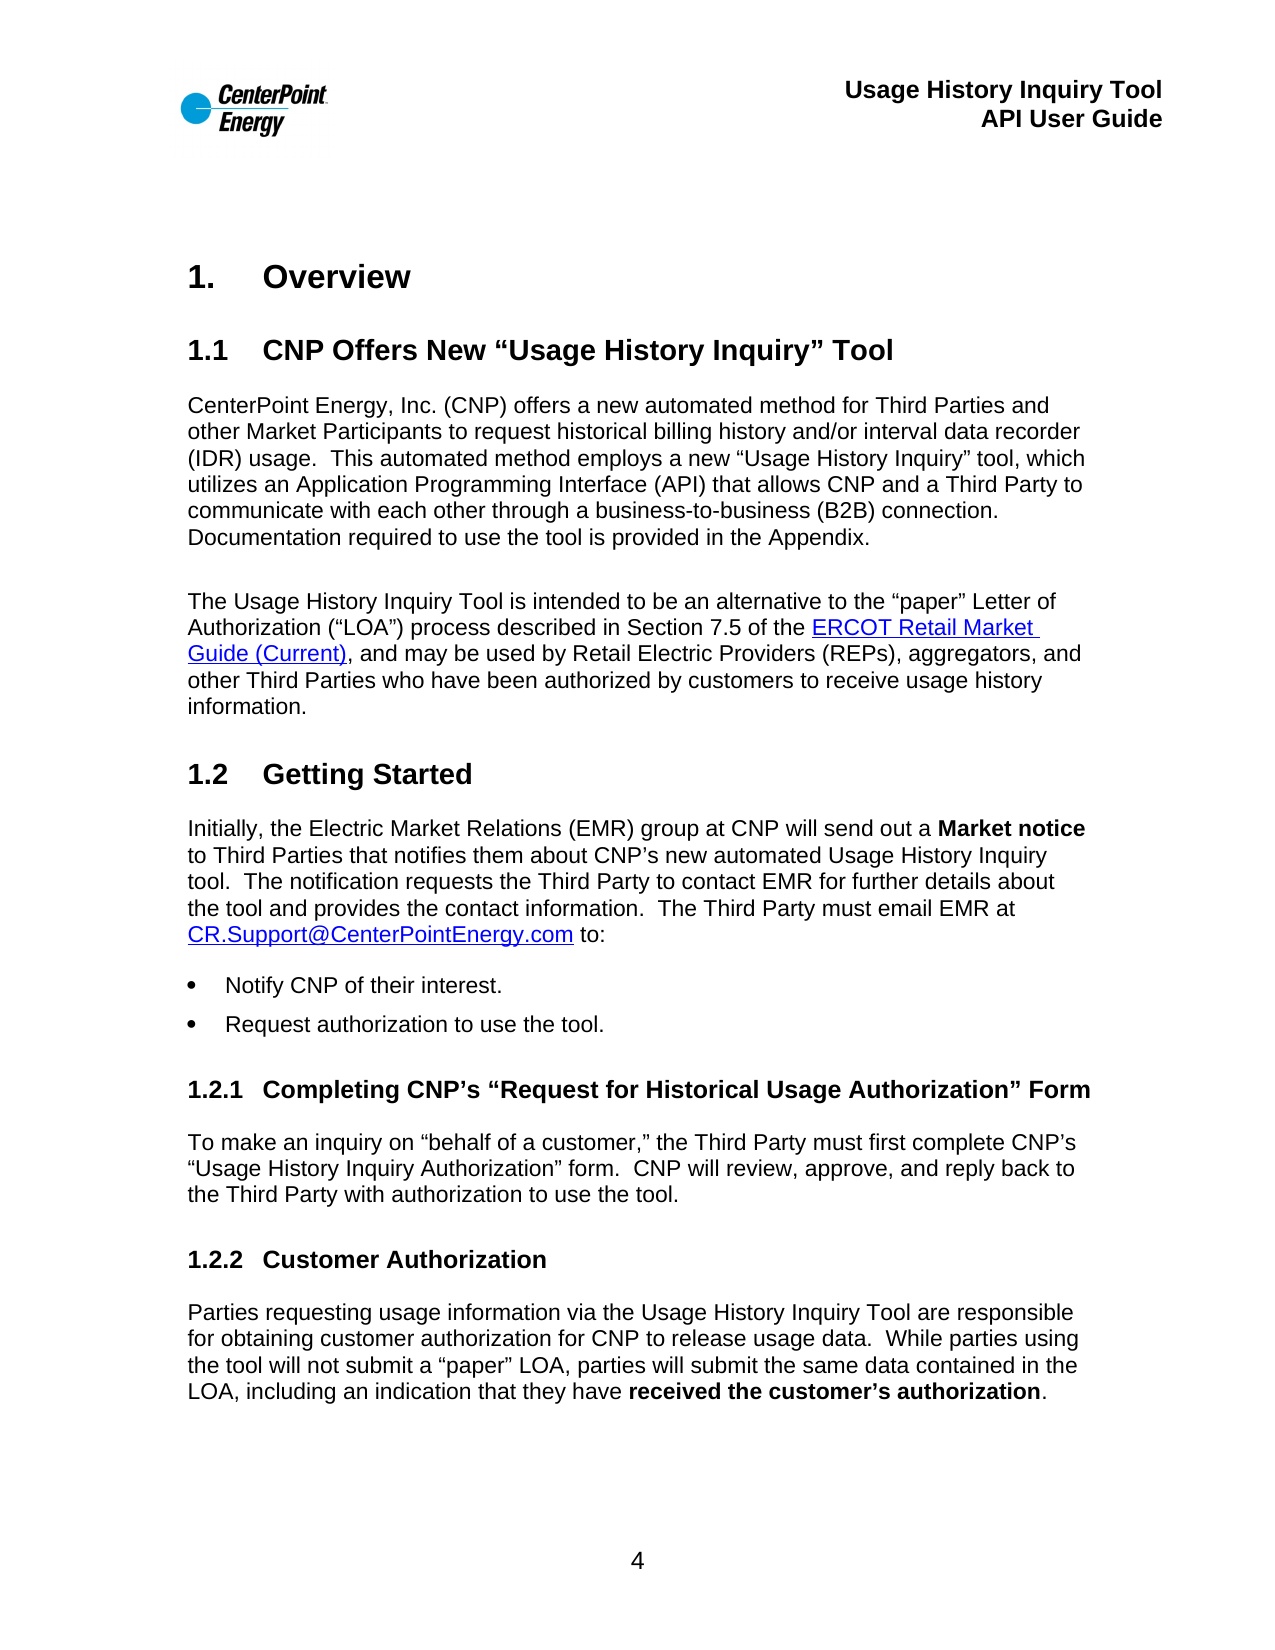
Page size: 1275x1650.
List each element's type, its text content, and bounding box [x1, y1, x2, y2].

text To make an inquiry on “behalf of a customer,” the Third Party must first complete CNP’s “Usage History Inquiry Authorization” form. CNP will review, approve, and reply back to the Third Party with authorization to use the tool. [187, 1129, 1087, 1208]
subtitle 1.2 Getting Started [187, 757, 1087, 790]
text Request authorization to use the tool. [187, 1011, 1087, 1037]
subtitle 1.1 CNP Offers New “Usage History Inquiry” Tool [187, 333, 1087, 367]
subtitle 1.2.2 Customer Authorization [187, 1245, 1106, 1274]
text The Usage History Inquiry Tool is intended to be an alternative to the “paper” Letter of Authorization (“LOA”) process described in Section 7.5 of the ERCOT Retail Market Guide (Current), and may be used by Retail Electric Providers (REPs), aggregators, and other Third Parties who have been authorized by customers to receive usage history information. [187, 588, 1087, 719]
text Initially, the Electric Market Relations (EMR) group at CNP will send out a Market notice to Third Parties that notifies them about CNP’s new automated Usage History Inquiry tool. The notification requests the Third Party to contact EMR for further details about the tool and provides the contact information. The Third Party must email EMR at CR.Support@CenterPointEnergy.com to: [187, 815, 1087, 947]
picture [167, 58, 337, 158]
text CenterPoint Energy, Inc. (CNP) offers a new automated method for Third Parties and other Market Participants to request historical billing history and/or interval data recorder (IDR) usage. This automated method employs a new “Usage History Inquiry” tool, which utilizes an Application Programming Interface (API) that allows CNP and a Third Party to communicate with each other through a business-to-business (B2B) connection. Documentation required to use the tool is provided in the Appendix. [187, 392, 1087, 550]
text Parties requesting usage information via the Usage History Inquiry Tool are responsible for obtaining customer authorization for CNP to release usage data. While parties using the tool will not submit a “paper” LOA, parties will submit the same data contained in the LOA, including an indication that they have received the customer’s authorization. [187, 1299, 1087, 1404]
subtitle 1.2.1 Completing CNP’s “Request for Historical Usage Authorization” Form [187, 1075, 1144, 1104]
subtitle 1. Overview [187, 257, 1087, 296]
text Notify CNP of their interest. [187, 972, 1087, 998]
